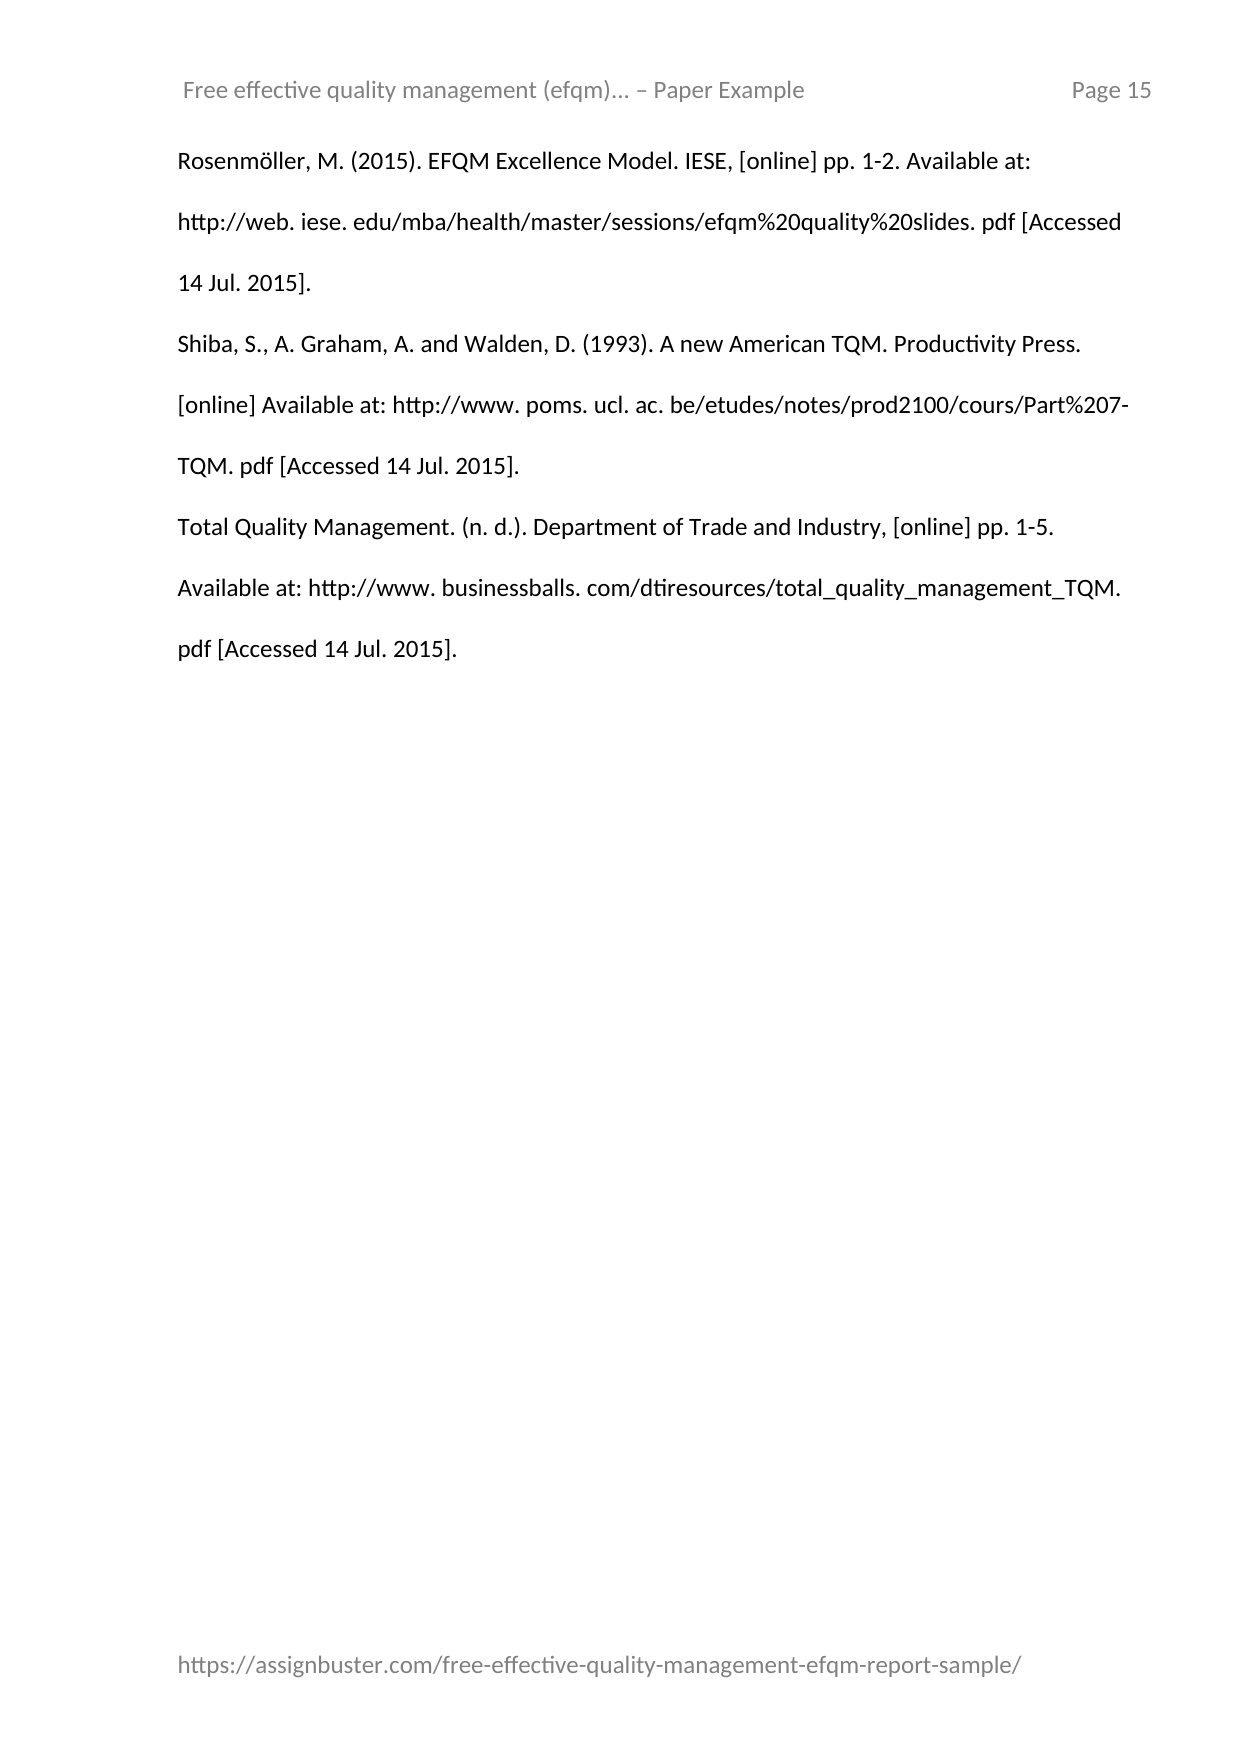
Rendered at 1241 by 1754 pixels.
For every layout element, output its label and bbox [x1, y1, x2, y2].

text [177, 145, 1152, 664]
